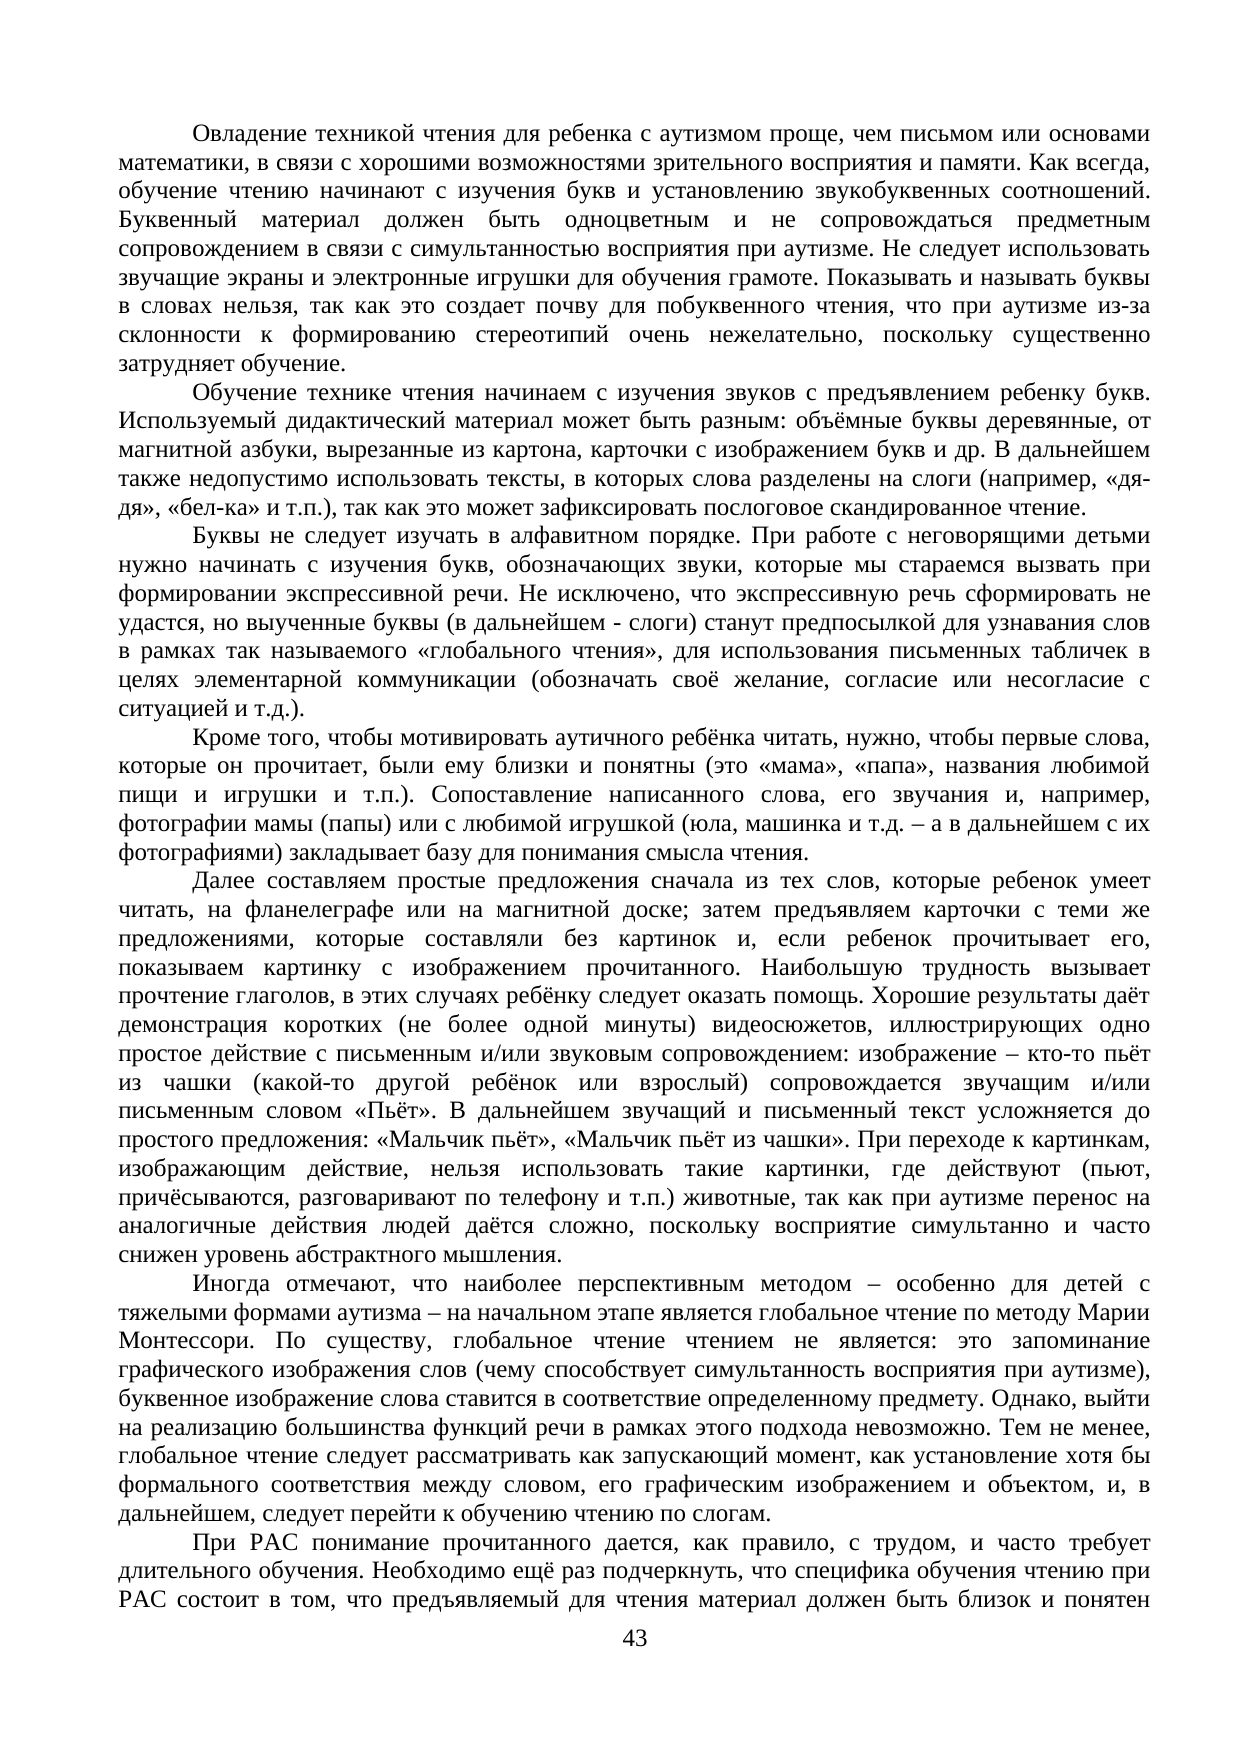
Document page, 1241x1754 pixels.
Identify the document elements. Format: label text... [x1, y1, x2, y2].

text Кроме того, чтобы мотивировать аутичного ребёнка читать, нужно, чтобы первые слова, которые он прочитает, были ему близки и понятны (это «мама», «папа», названия любимой пищи и игрушки и т.п.). Сопоставление написанного слова, его звучания и, например, фотографии мамы (папы) или с любимой игрушкой (юла, машинка и т.д. – а в дальнейшем с их фотографиями) закладывает базу для понимания смысла чтения. [118, 722, 1152, 866]
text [118, 1527, 1152, 1613]
text Буквы не следует изучать в алфавитном порядке. При работе с неговорящими детьми нужно начинать с изучения букв, обозначающих звуки, которые мы стараемся вызвать при формировании экспрессивной речи. Не исключено, что экспрессивную речь сформировать не удастся, но выученные буквы (в дальнейшем - слоги) станут предпосылкой для узнавания слов в рамках так называемого «глобального чтения», для использования письменных табличек в целях элементарной коммуникации (обозначать своё желание, согласие или несогласие с ситуацией и т.д.). [118, 521, 1152, 722]
text Далее составляем простые предложения сначала из тех слов, которые ребенок умеет читать, на фланелеграфе или на магнитной доске; затем предъявляем карточки с теми же предложениями, которые составляли без картинок и, если ребенок прочитывает его, показываем картинку с изображением прочитанного. Наибольшую трудность вызывает прочтение глаголов, в этих случаях ребёнку следует оказать помощь. Хорошие результаты даёт демонстрация коротких (не более одной минуты) видеосюжетов, иллюстрирующих одно простое действие с письменным и/или звуковым сопровождением: изображение – кто-то пьёт из чашки (какой-то другой ребёнок или взрослый) сопровождается звучащим и/или письменным словом «Пьёт». В дальнейшем звучащий и письменный текст усложняется до простого предложения: «Мальчик пьёт», «Мальчик пьёт из чашки». При переходе к картинкам, изображающим действие, нельзя использовать такие картинки, где действуют (пьют, причёсываются, разговаривают по телефону и т.п.) животные, так как при аутизме перенос на аналогичные действия людей даётся сложно, поскольку восприятие симультанно и часто снижен уровень абстрактного мышления. [118, 866, 1152, 1268]
text Обучение технике чтения начинаем с изучения звуков с предъявлением ребенку букв. Используемый дидактический материал может быть разным: объёмные буквы деревянные, от магнитной азбуки, вырезанные из картона, карточки с изображением букв и др. В дальнейшем также недопустимо использовать тексты, в которых слова разделены на слоги (например, «дя-дя», «бел-ка» и т.п.), так как это может зафиксировать послоговое скандированное чтение. [118, 377, 1152, 521]
text Овладение техникой чтения для ребенка с аутизмом проще, чем письмом или основами математики, в связи с хорошими возможностями зрительного восприятия и памяти. Как всегда, обучение чтению начинают с изучения букв и установлению звукобуквенных соотношений. Буквенный материал должен быть одноцветным и не сопровождаться предметным сопровождением в связи с симультанностью восприятия при аутизме. Не следует использовать звучащие экраны и электронные игрушки для обучения грамоте. Показывать и называть буквы в словах нельзя, так как это создает почву для побуквенного чтения, что при аутизме из-за склонности к формированию стереотипий очень нежелательно, поскольку существенно затрудняет обучение. [118, 118, 1152, 377]
text Иногда отмечают, что наиболее перспективным методом – особенно для детей с тяжелыми формами аутизма – на начальном этапе является глобальное чтение по методу Марии Монтессори. По существу, глобальное чтение чтением не является: это запоминание графического изображения слов (чему способствует симультанность восприятия при аутизме), буквенное изображение слова ставится в соответствие определенному предмету. Однако, выйти на реализацию большинства функций речи в рамках этого подхода невозможно. Тем не менее, глобальное чтение следует рассматривать как запускающий момент, как установление хотя бы формального соответствия между словом, его графическим изображением и объектом, и, в дальнейшем, следует перейти к обучению чтению по слогам. [118, 1268, 1152, 1527]
